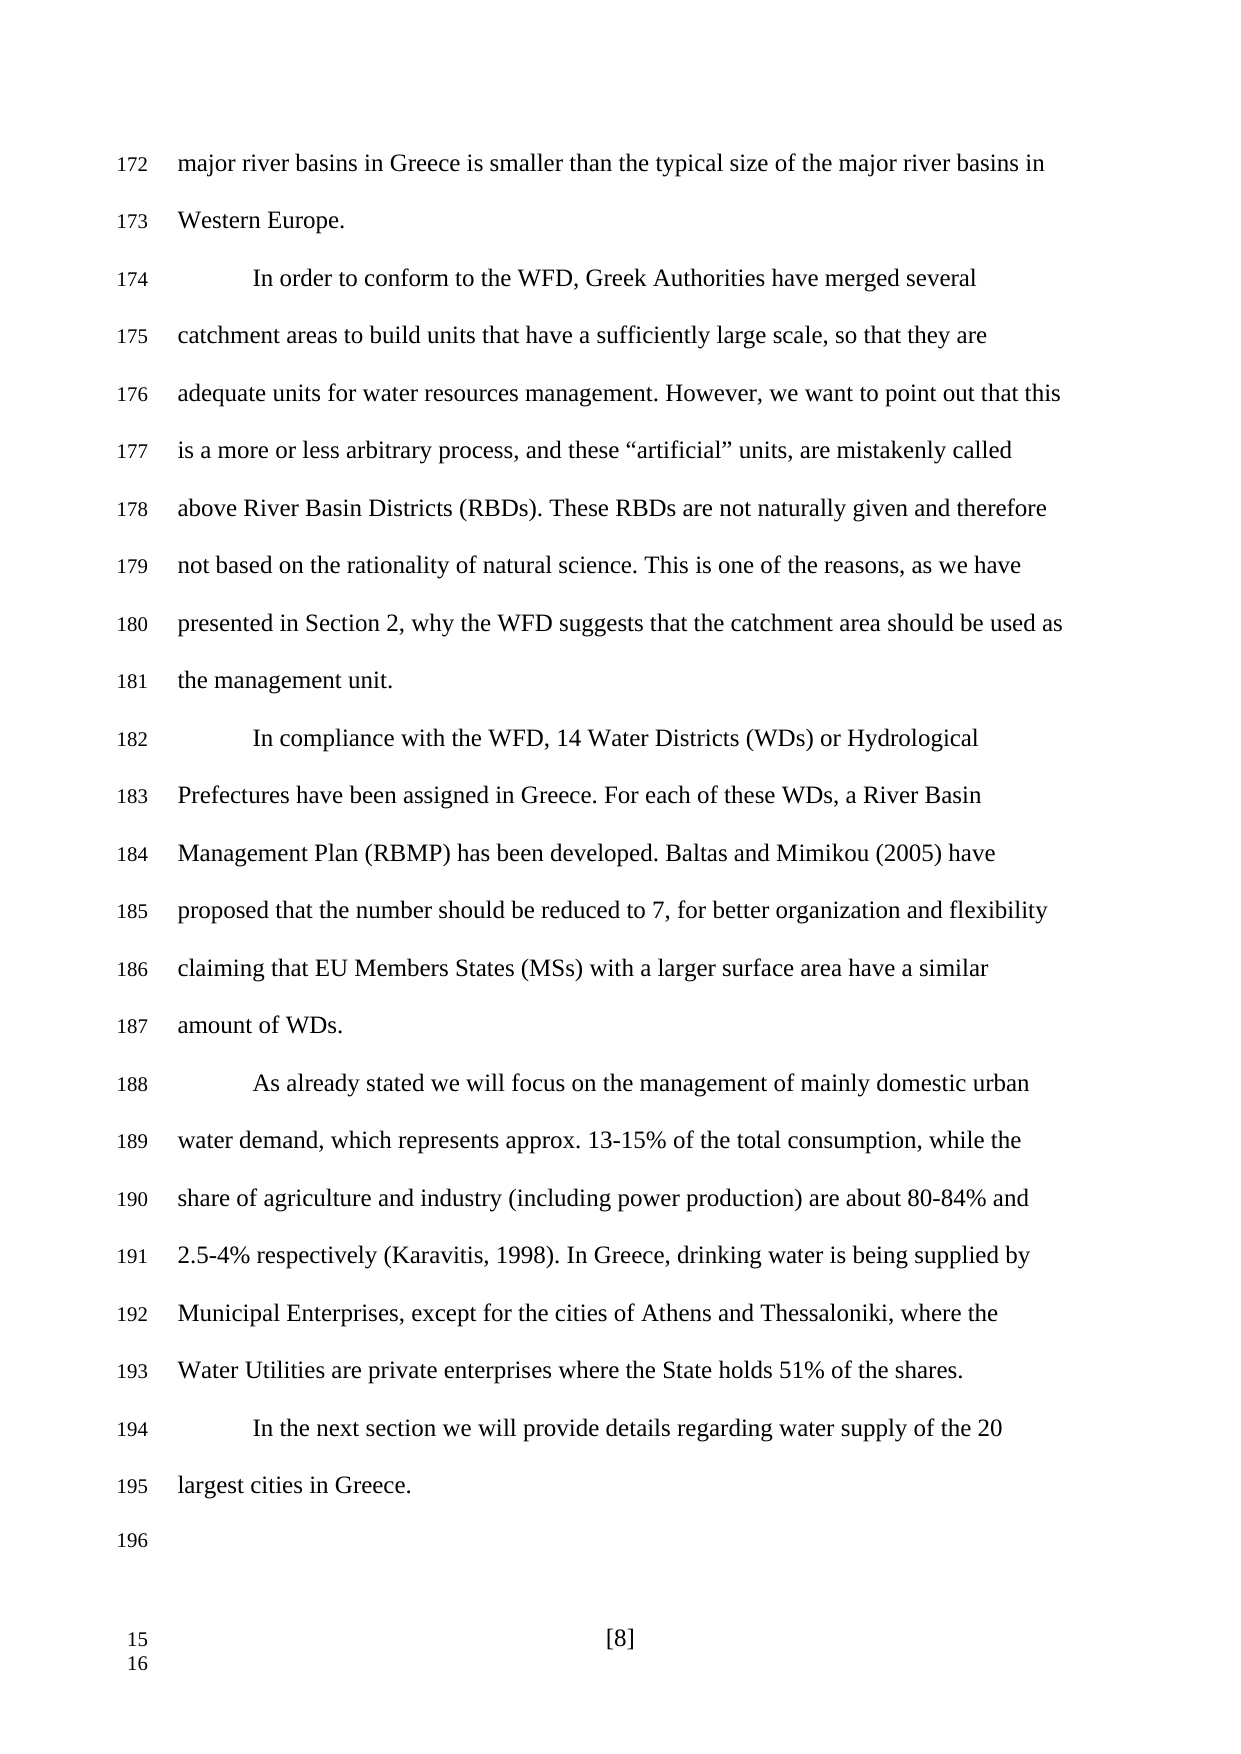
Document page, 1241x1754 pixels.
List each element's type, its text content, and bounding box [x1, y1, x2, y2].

text In order to conform to the WFD, Greek Authorities have merged several catchment areas to build units that have a sufficiently large scale, so that they are adequate units for water resources management. However, we want to point out that this is a more or less arbitrary process, and these “artificial” units, are mistakenly called above River Basin Districts (RBDs). These RBDs are not naturally given and therefore not based on the rationality of natural science. This is one of the reasons, as we have presented in Section 2, why the WFD suggests that the catchment area should be used as the management unit. [177, 263, 1063, 694]
text As already stated we will focus on the management of mainly domestic urban water demand, which represents approx. 13-15% of the total consumption, while the share of agriculture and industry (including power production) are about 80-84% and 2.5-4% respectively (Karavitis, 1998). In Greece, drinking water is being supplied by Municipal Enterprises, except for the cities of Athens and Thessaloniki, where the Water Utilities are private enterprises where the State holds 51% of the shares. [177, 1068, 1063, 1384]
text In compliance with the WFD, 14 Water Districts (WDs) or Hydrological Prefectures have been assigned in Greece. For each of these WDs, a River Basin Management Plan (RBMP) has been developed. Baltas and Mimikou (2005) have proposed that the number should be reduced to 7, for better organization and flexibility claiming that EU Members States (MSs) with a larger surface area have a similar amount of WDs. [177, 723, 1063, 1039]
text In the next section we will provide details regarding water supply of the 20 largest cities in Greece. [177, 1413, 1063, 1499]
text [177, 148, 1063, 234]
